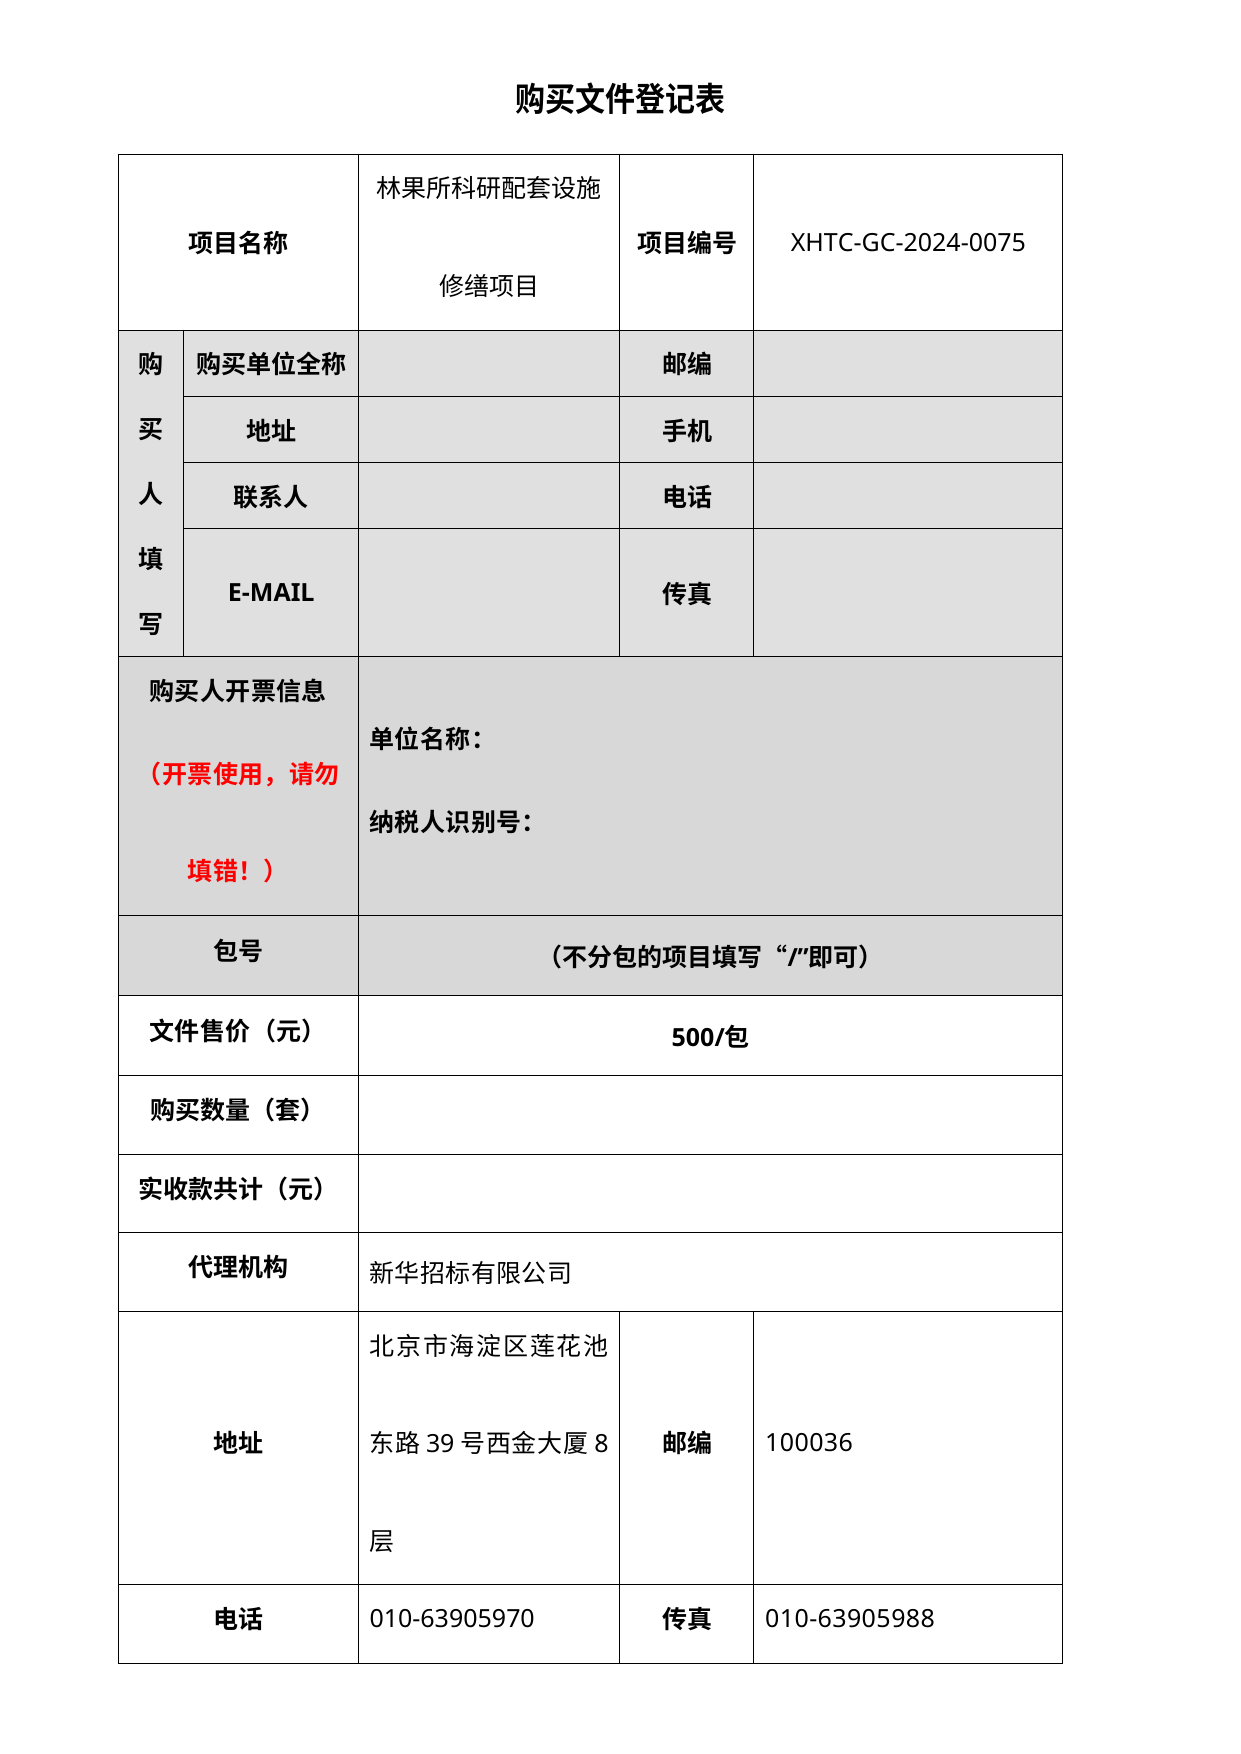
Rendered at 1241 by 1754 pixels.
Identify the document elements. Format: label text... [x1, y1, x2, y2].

table_cell 代理机构 [119, 1233, 358, 1311]
table_cell [754, 463, 1062, 528]
table_cell [359, 1076, 1062, 1154]
text 购买文件登记表 [148, 64, 1092, 129]
table_cell 实收款共计（元） [119, 1155, 358, 1232]
table_cell 购买数量（套） [119, 1076, 358, 1154]
table_cell 包号 [119, 916, 358, 995]
table_cell [754, 529, 1062, 656]
table_cell 电话 [620, 463, 753, 528]
table_cell 地址 [119, 1312, 358, 1584]
table_cell 文件售价（元） [119, 996, 358, 1075]
table_cell 购买单位全称 [184, 331, 358, 396]
table_cell 100036 [754, 1312, 1062, 1584]
table_cell 邮编 [620, 1312, 753, 1584]
table_cell 手机 [620, 397, 753, 462]
table_cell 购买人 填写 [119, 331, 183, 656]
table_cell 单位名称： 纳税人识别号： [359, 657, 1062, 915]
table_cell 传真 [620, 1585, 753, 1663]
table_cell 010-63905988 [754, 1585, 1062, 1663]
table_header XHTC-GC-2024-0075 [754, 155, 1062, 329]
table_cell [359, 397, 619, 462]
table_header 项目名称 [119, 155, 358, 329]
table_cell [359, 529, 619, 656]
table_cell 地址 [184, 397, 358, 462]
table_cell [754, 331, 1062, 396]
table_header 林果所科研配套设施修缮项目 [359, 155, 619, 329]
table_cell （不分包的项目填写“/”即可） [359, 916, 1062, 995]
table_cell 邮编 [620, 331, 753, 396]
table_cell 500/包 [359, 996, 1062, 1075]
table_cell [754, 397, 1062, 462]
table_cell 新华招标有限公司 [359, 1233, 1062, 1311]
table_cell 010-63905970 [359, 1585, 619, 1663]
table_header 项目编号 [620, 155, 753, 329]
table_cell E-MAIL [184, 529, 358, 656]
table_cell 电话 [119, 1585, 358, 1663]
table_cell [359, 331, 619, 396]
table_cell 北京市海淀区莲花池东路39号西金大厦8层 [359, 1312, 619, 1584]
table_cell [359, 463, 619, 528]
table_cell [359, 1155, 1062, 1232]
table_cell 传真 [620, 529, 753, 656]
table_cell 联系人 [184, 463, 358, 528]
table_cell 购买人开票信息 （开票使用，请勿填错！） [119, 657, 358, 915]
